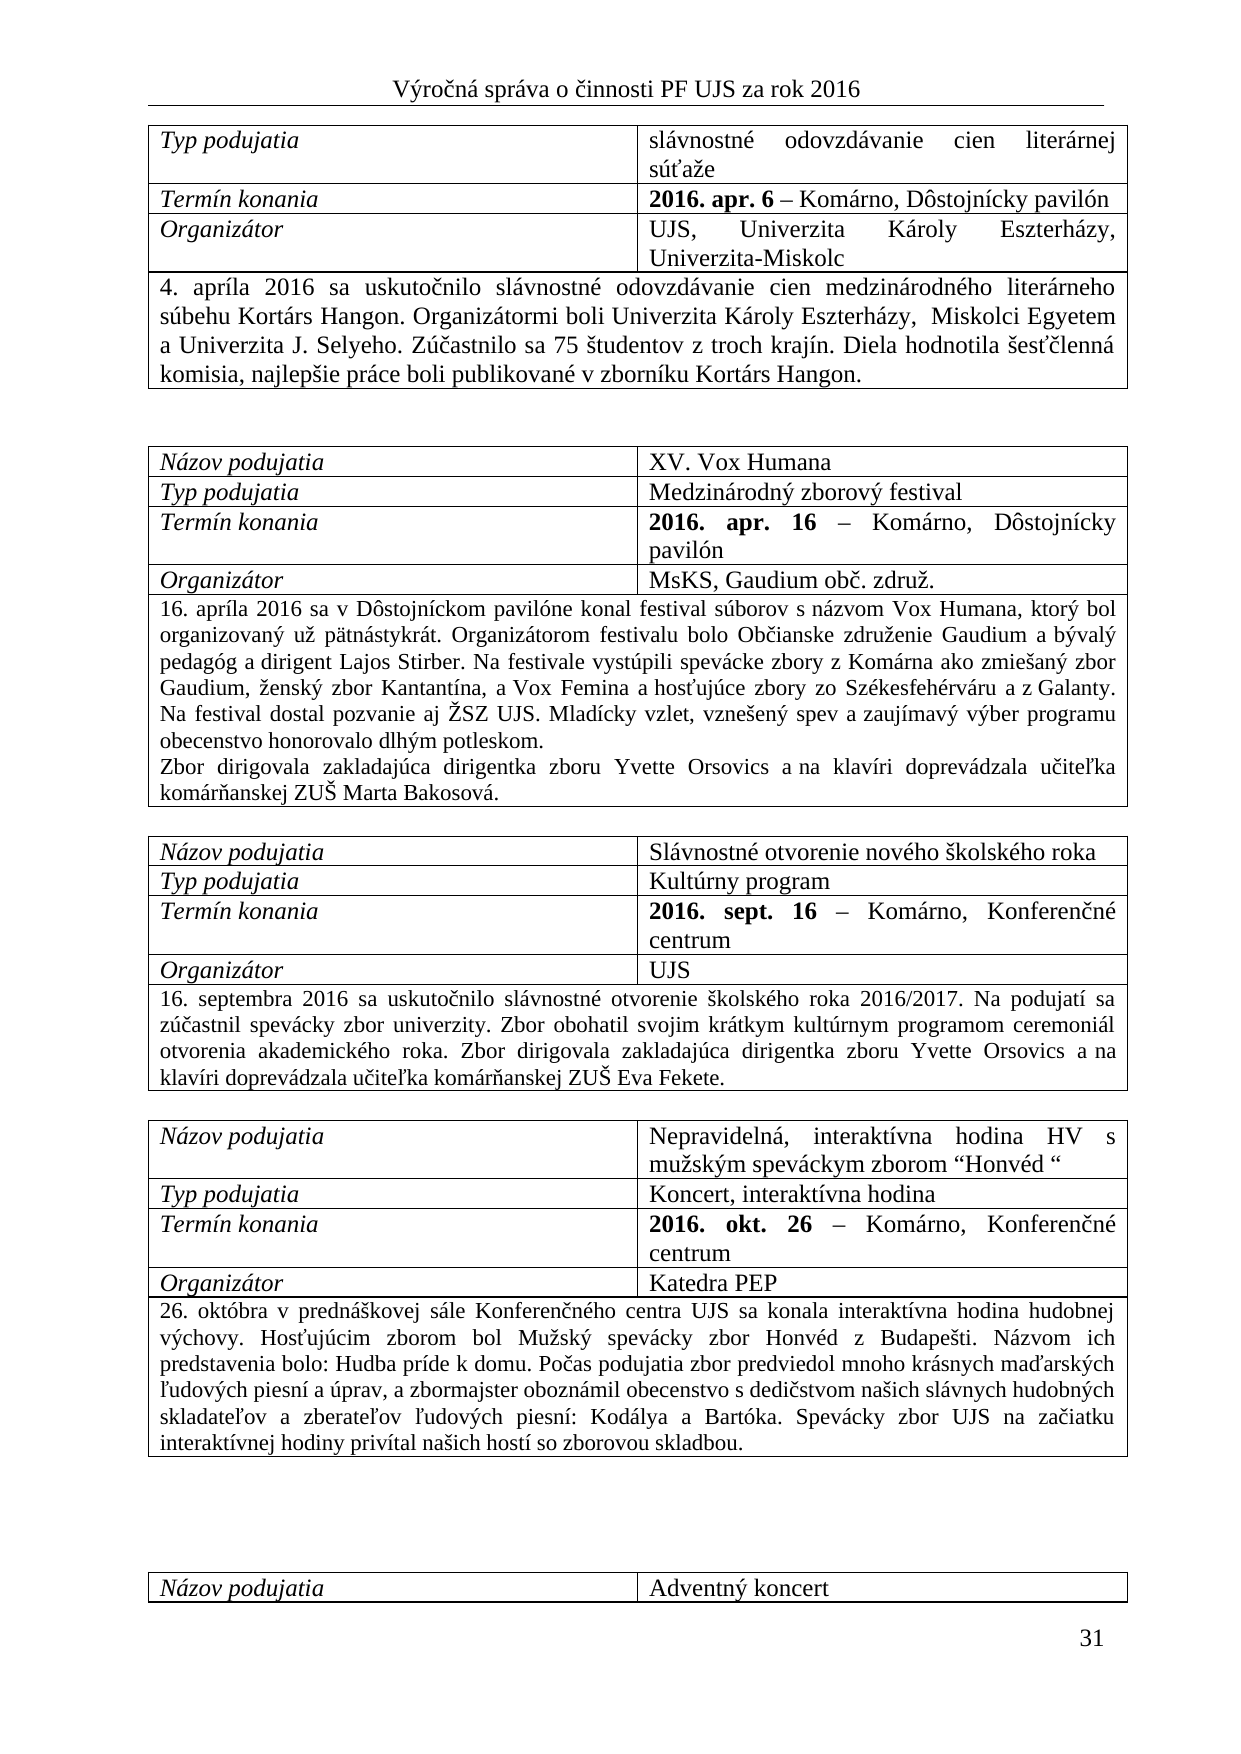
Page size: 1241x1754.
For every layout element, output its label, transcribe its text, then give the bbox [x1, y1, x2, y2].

table_cell Termín konania [149, 896, 637, 954]
table_cell Termín konania [149, 507, 637, 564]
table_cell Medzinárodný zborový festival [638, 477, 1127, 506]
table_header XV. Vox Humana [638, 447, 1127, 476]
table_cell slávnostné odovzdávanie cien literárnej súťaže [638, 126, 1127, 183]
table_cell Typ podujatia [149, 866, 637, 895]
table_cell Organizátor [149, 214, 637, 271]
table_cell 4. apríla 2016 sa uskutočnilo slávnostné odovzdávanie cien medzinárodného literárneho súbehu Kortárs Hangon. Organizátormi boli Univerzita Károly Eszterházy, Miskolci Egyetem a Univerzita J. Selyeho. Zúčastnilo sa 75 študentov z troch krajín. Diela hodnotila šesťčlenná komisia, najlepšie práce boli publikované v zborníku Kortárs Hangon. [149, 273, 1127, 387]
table_header Adventný koncert [638, 1573, 1127, 1601]
table_header Nepravidelná, interaktívna hodina HV s mužským speváckym zborom “Honvéd “ [638, 1121, 1127, 1178]
table_cell 2016. apr. 16 – Komárno, Dôstojnícky pavilón [638, 507, 1127, 564]
table_cell Koncert, interaktívna hodina [638, 1179, 1127, 1208]
table_cell Katedra PEP [638, 1268, 1127, 1296]
table_cell Organizátor [149, 955, 637, 983]
table_header Názov podujatia [149, 1121, 637, 1178]
table_cell UJS [638, 955, 1127, 983]
table_cell Typ podujatia [149, 1179, 637, 1208]
table_cell MsKS, Gaudium obč. združ. [638, 565, 1127, 594]
table_cell UJS, Univerzita Károly Eszterházy, Univerzita-Miskolc [638, 214, 1127, 271]
table_cell 2016. sept. 16 – Komárno, Konferenčné centrum [638, 896, 1127, 954]
table_cell 2016. apr. 6 – Komárno, Dôstojnícky pavilón [638, 184, 1127, 213]
table_cell Termín konania [149, 184, 637, 213]
table_cell Kultúrny program [638, 866, 1127, 895]
table_header Názov podujatia [149, 447, 637, 476]
table_header Slávnostné otvorenie nového školského roka [638, 837, 1127, 865]
table_cell Typ podujatia [149, 477, 637, 506]
table_cell 16. apríla 2016 sa v Dôstojníckom pavilóne konal festival súborov s názvom Vox Humana, ktorý bol organizovaný už pätnástykrát. Organizátorom festivalu bolo Občianske združenie Gaudium a bývalý pedagóg a dirigent Lajos Stirber. Na festivale vystúpili spevácke zbory z Komárna ako zmiešaný zbor Gaudium, ženský zbor Kantantína, a Vox Femina a hosťujúce zbory zo Székesfehérváru a z Galanty. Na festival dostal pozvanie aj ŽSZ UJS. Mladícky vzlet, vznešený spev a zaujímavý výber programu obecenstvo honorovalo dlhým potleskom. Zbor dirigovala zakladajúca dirigentka zboru Yvette Orsovics a na klavíri doprevádzala učiteľka komárňanskej ZUŠ Marta Bakosová. [149, 595, 1127, 806]
table_header Názov podujatia [149, 837, 637, 865]
table_cell Typ podujatia [149, 126, 637, 183]
table_cell Organizátor [149, 1268, 637, 1296]
table_cell Organizátor [149, 565, 637, 594]
table_cell Termín konania [149, 1209, 637, 1267]
table_cell 16. septembra 2016 sa uskutočnilo slávnostné otvorenie školského roka 2016/2017. Na podujatí sa zúčastnil spevácky zbor univerzity. Zbor obohatil svojim krátkym kultúrnym programom ceremoniál otvorenia akademického roka. Zbor dirigovala zakladajúca dirigentka zboru Yvette Orsovics a na klavíri doprevádzala učiteľka komárňanskej ZUŠ Eva Fekete. [149, 985, 1127, 1090]
table_header Názov podujatia [149, 1573, 637, 1601]
table_cell 2016. okt. 26 – Komárno, Konferenčné centrum [638, 1209, 1127, 1267]
table_cell 26. októbra v prednáškovej sále Konferenčného centra UJS sa konala interaktívna hodina hudobnej výchovy. Hosťujúcim zborom bol Mužský spevácky zbor Honvéd z Budapešti. Názvom ich predstavenia bolo: Hudba príde k domu. Počas podujatia zbor predviedol mnoho krásnych maďarských ľudových piesní a úprav, a zbormajster oboznámil obecenstvo s dedičstvom našich slávnych hudobných skladateľov a zberateľov ľudových piesní: Kodálya a Bartóka. Spevácky zbor UJS na začiatku interaktívnej hodiny privítal našich hostí so zborovou skladbou. [149, 1298, 1127, 1456]
